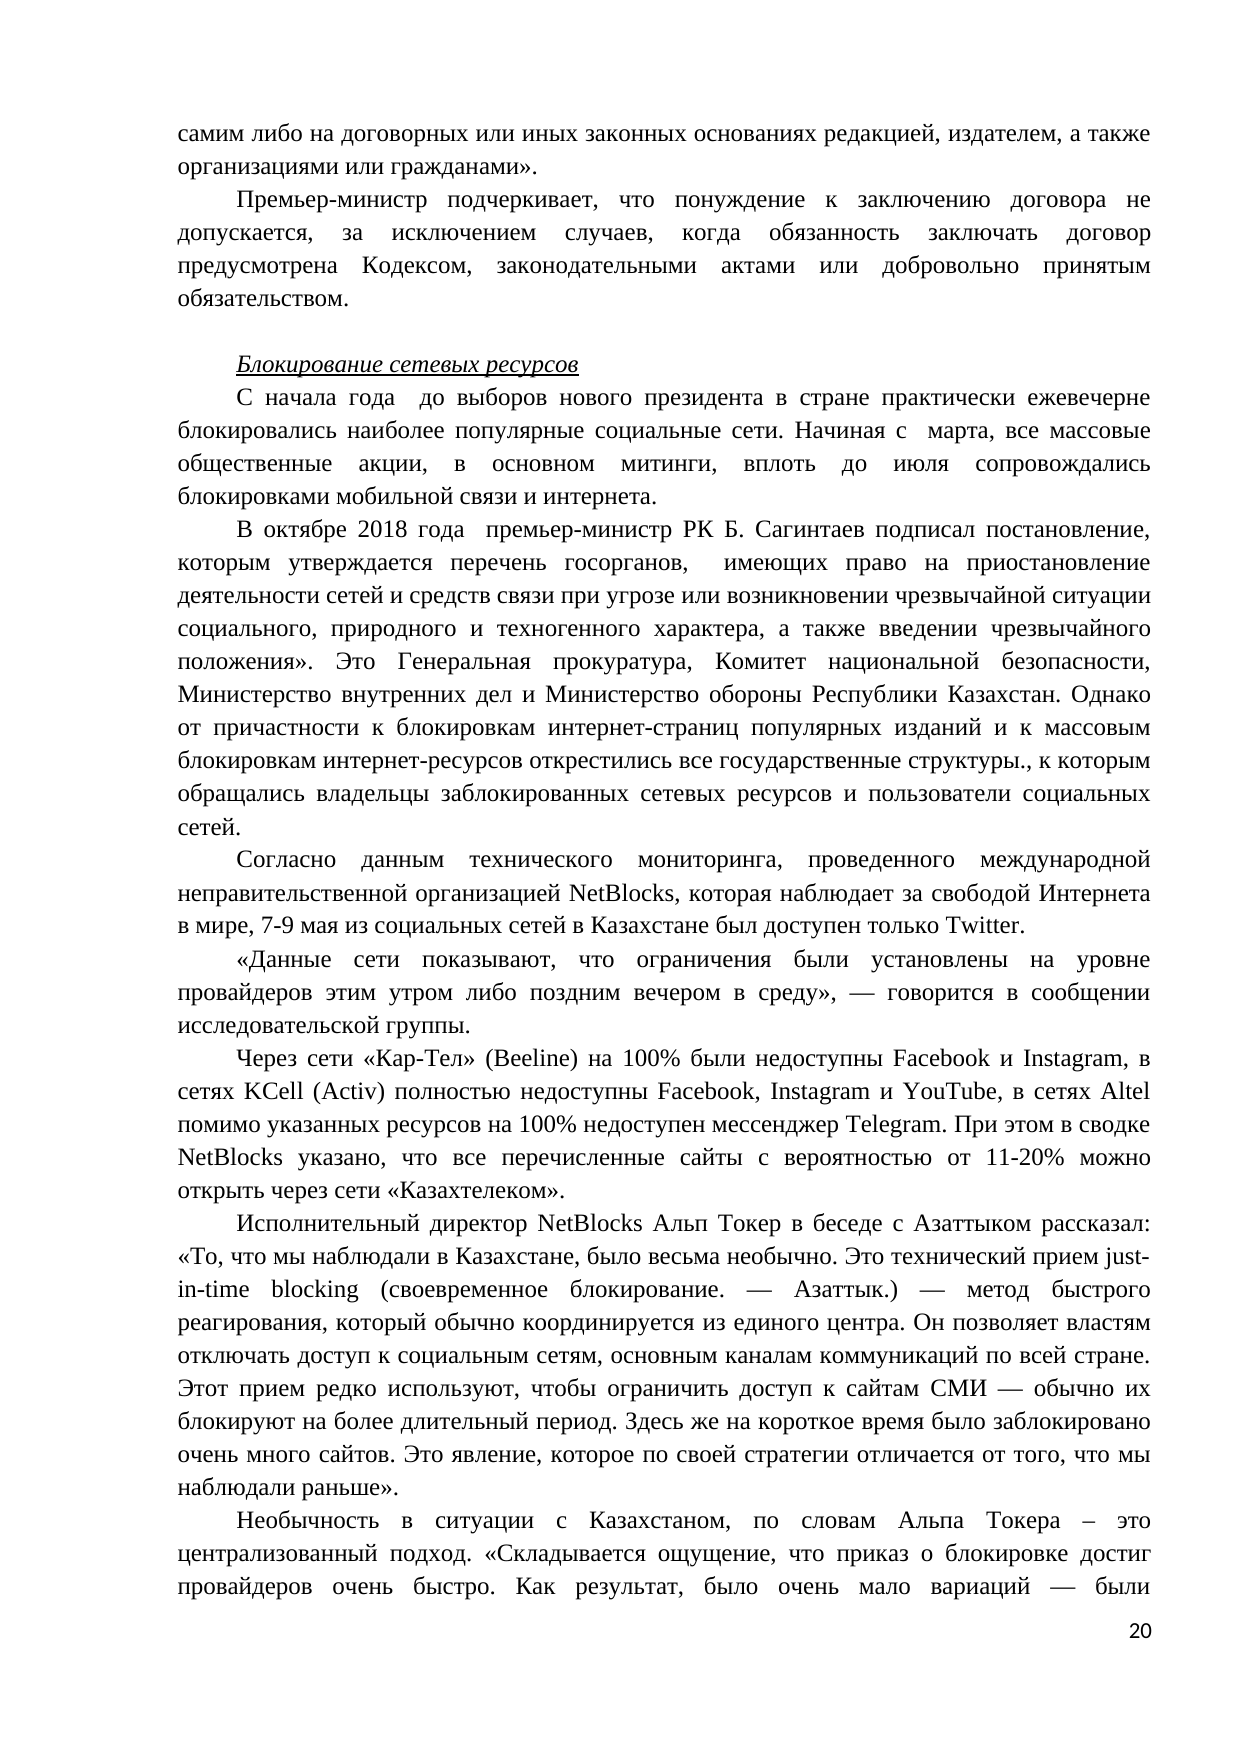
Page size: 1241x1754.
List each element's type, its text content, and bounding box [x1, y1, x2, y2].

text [177, 118, 1152, 180]
text Исполнительный директор NetBlocks Альп Токер в беседе с Азаттыком рассказал: «То, что мы наблюдали в Казахстане, было весьма необычно. Это технический прием just-in-time blocking (своевременное блокирование. — Азаттык.) — метод быстрого реагирования, который обычно координируется из единого центра. Он позволяет властям отключать доступ к социальным сетям, основным каналам коммуникаций по всей стране. Этот прием редко используют, чтобы ограничить доступ к сайтам СМИ — обычно их блокируют на более длительный период. Здесь же на короткое время было заблокировано очень много сайтов. Это явление, которое по своей стратегии отличается от того, что мы наблюдали раньше». [177, 1208, 1152, 1501]
text С начала года до выборов нового президента в стране практически ежевечерне блокировались наиболее популярные социальные сети. Начиная с марта, все массовые общественные акции, в основном митинги, вплоть до июля сопровождались блокировками мобильной связи и интернета. [177, 382, 1152, 510]
text Блокирование сетевых ресурсов [177, 349, 1152, 378]
text Согласно данным технического мониторинга, проведенного международной неправительственной организацией NetBlocks, которая наблюдает за свободой Интернета в мире, 7-9 мая из социальных сетей в Казахстане был доступен только Twitter. [177, 844, 1152, 939]
text Через сети «Кар-Тел» (Beeline) на 100% были недоступны Facebook и Instagram, в сетях KCell (Activ) полностью недоступны Facebook, Instagram и YouTube, в сетях Altel помимо указанных ресурсов на 100% недоступен мессенджер Telegram. При этом в сводке NetBlocks указано, что все перечисленные сайты с вероятностью от 11-20% можно открыть через сети «Казахтелеком». [177, 1043, 1152, 1203]
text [177, 1505, 1152, 1600]
text В октябре 2018 года премьер-министр РК Б. Сагинтаев подписал постановление, которым утверждается перечень госорганов, имеющих право на приостановление деятельности сетей и средств связи при угрозе или возникновении чрезвычайной ситуации социального, природного и техногенного характера, а также введении чрезвычайного положения». Это Генеральная прокуратура, Комитет национальной безопасности, Министерство внутренних дел и Министерство обороны Республики Казахстан. Однако от причастности к блокировкам интернет-страниц популярных изданий и к массовым блокировкам интернет-ресурсов открестились все государственные структуры., к которым обращались владельцы заблокированных сетевых ресурсов и пользователи социальных сетей. [177, 514, 1152, 840]
text «Данные сети показывают, что ограничения были установлены на уровне провайдеров этим утром либо поздним вечером в среду», — говорится в сообщении исследовательской группы. [177, 944, 1152, 1038]
text Премьер-министр подчеркивает, что понуждение к заключению договора не допускается, за исключением случаев, когда обязанность заключать договор предусмотрена Кодексом, законодательными актами или добровольно принятым обязательством. [177, 184, 1152, 312]
